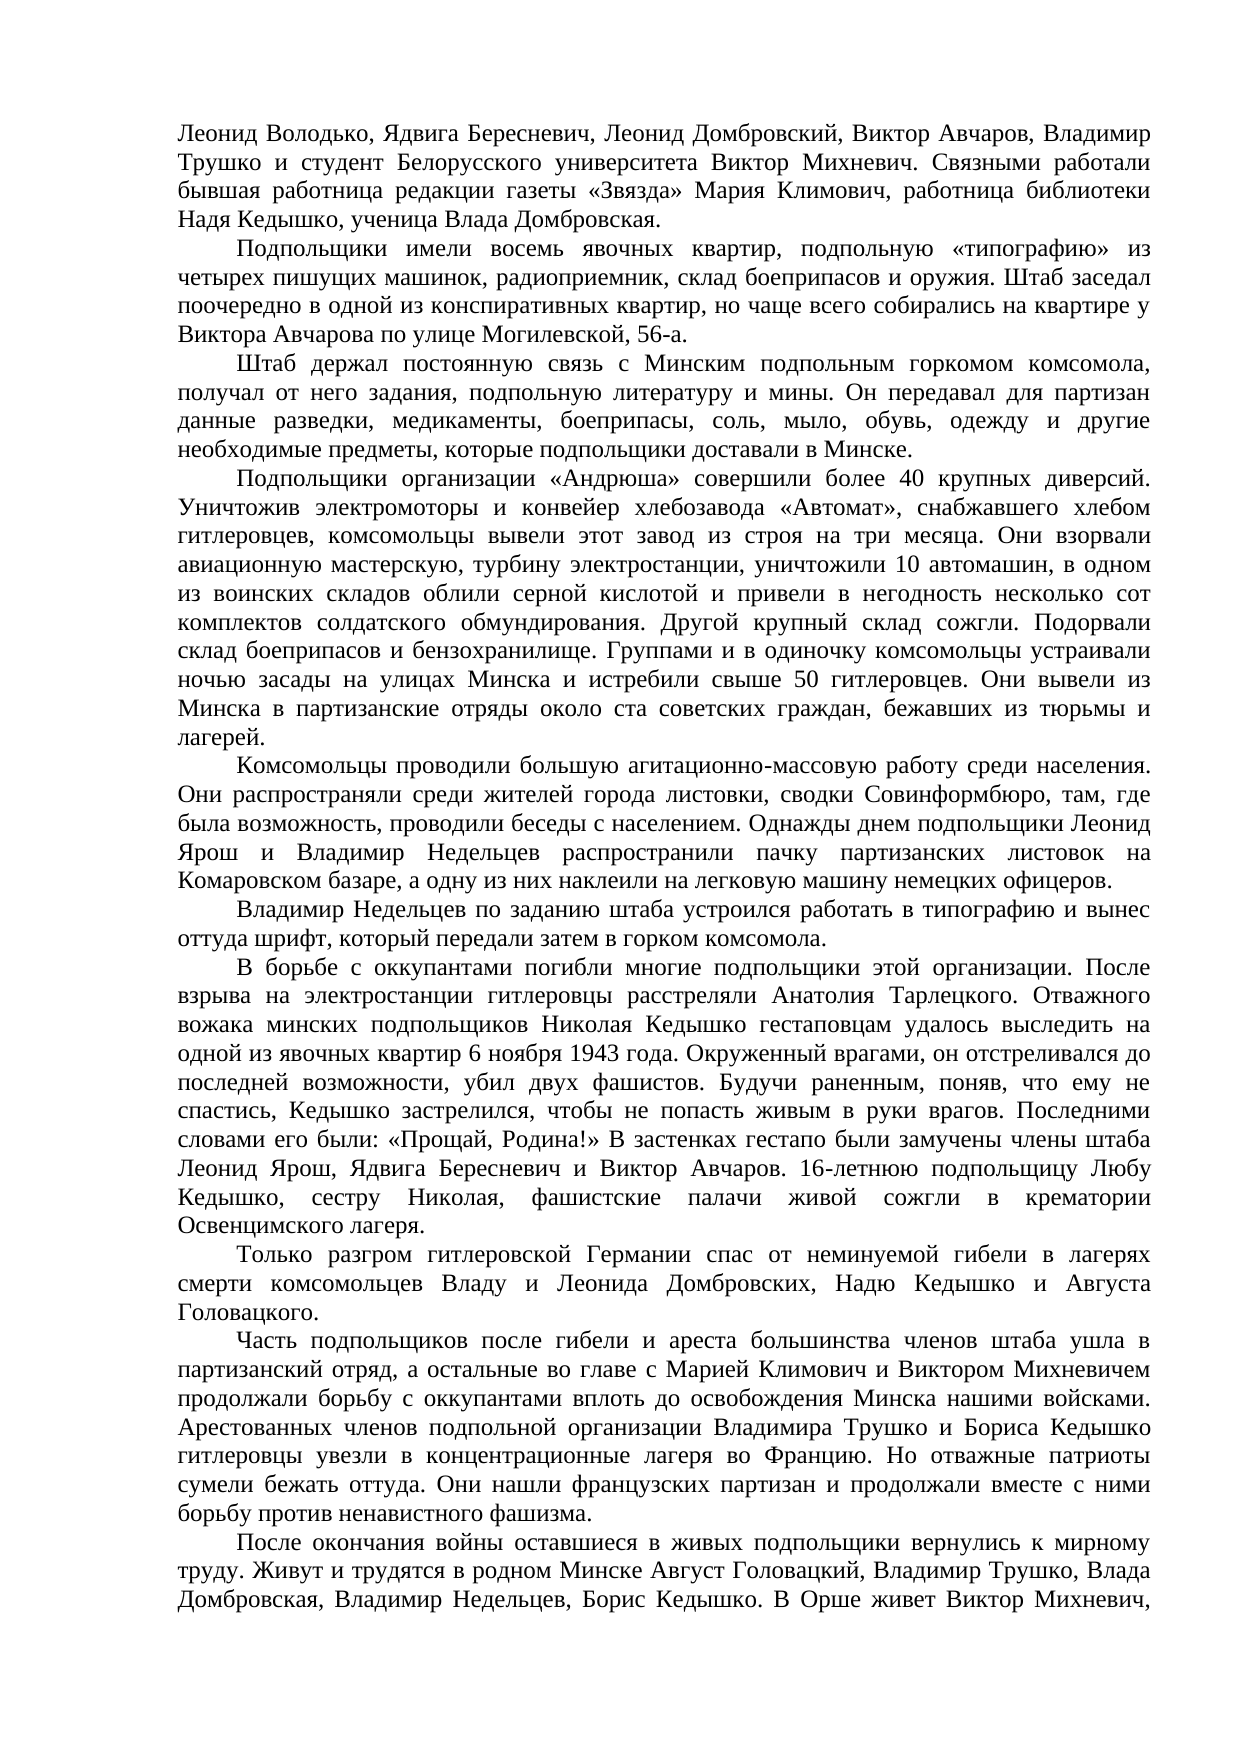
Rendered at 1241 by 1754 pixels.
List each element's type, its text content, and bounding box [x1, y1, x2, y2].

text Подпольщики имели восемь явочных квартир, подпольную «типографию» из четырех пишущих машинок, радиоприемник, склад боеприпасов и оружия. Штаб заседал поочередно в одной из конспиративных квартир, но чаще всего собирались на квартире у Виктора Авчарова по улице Могилевской, 56-а. [177, 233, 1152, 348]
text В борьбе с оккупантами погибли многие подпольщики этой организации. После взрыва на электростанции гитлеровцы расстреляли Анатолия Тарлецкого. Отважного вожака минских подпольщиков Николая Кедышко гестаповцам удалось выследить на одной из явочных квартир 6 ноября 1943 года. Окруженный врагами, он отстреливался до последней возможности, убил двух фашистов. Будучи раненным, поняв, что ему не спастись, Кедышко застрелился, чтобы не попасть живым в руки врагов. Последними словами его были: «Прощай, Родина!» В застенках гестапо были замучены члены штаба Леонид Ярош, Ядвига Бересневич и Виктор Авчаров. 16-летнюю подпольщицу Любу Кедышко, сестру Николая, фашистские палачи живой сожгли в крематории Освенцимского лагеря. [177, 952, 1152, 1239]
text Часть подпольщиков после гибели и ареста большинства членов штаба ушла в партизанский отряд, а остальные во главе с Марией Климович и Виктором Михневичем продолжали борьбу с оккупантами вплоть до освобождения Минска нашими войсками. Арестованных членов подпольной организации Владимира Трушко и Бориса Кедышко гитлеровцы увезли в концентрационные лагеря во Францию. Но отважные патриоты сумели бежать оттуда. Они нашли французских партизан и продолжали вместе с ними борьбу против ненавистного фашизма. [177, 1326, 1152, 1527]
text Комсомольцы проводили большую агитационно-массовую работу среди населения. Они распространяли среди жителей города листовки, сводки Совинформбюро, там, где была возможность, проводили беседы с населением. Однажды днем подпольщики Леонид Ярош и Владимир Недельцев распространили пачку партизанских листовок на Комаровском базаре, а одну из них наклеили на легковую машину немецких офицеров. [177, 751, 1152, 894]
text Владимир Недельцев по заданию штаба устроился работать в типографию и вынес оттуда шрифт, который передали затем в горком комсомола. [177, 894, 1152, 952]
text Подпольщики организации «Андрюша» совершили более 40 крупных диверсий. Уничтожив электромоторы и конвейер хлебозавода «Автомат», снабжавшего хлебом гитлеровцев, комсомольцы вывели этот завод из строя на три месяца. Они взорвали авиационную мастерскую, турбину электростанции, уничтожили 10 автомашин, в одном из воинских складов облили серной кислотой и привели в негодность несколько сот комплектов солдатского обмундирования. Другой крупный склад сожгли. Подорвали склад боеприпасов и бензохранилище. Группами и в одиночку комсомольцы устраивали ночью засады на улицах Минска и истребили свыше 50 гитлеровцев. Они вывели из Минска в партизанские отряды около ста советских граждан, бежавших из тюрьмы и лагерей. [177, 463, 1152, 751]
text Штаб держал постоянную связь с Минским подпольным горкомом комсомола, получал от него задания, подпольную литературу и мины. Он передавал для партизан данные разведки, медикаменты, боеприпасы, соль, мыло, обувь, одежду и другие необходимые предметы, которые подпольщики доставали в Минске. [177, 348, 1152, 463]
text Только разгром гитлеровской Германии спас от неминуемой гибели в лагерях смерти комсомольцев Владу и Леонида Домбровских, Надю Кедышко и Августа Головацкого. [177, 1239, 1152, 1326]
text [177, 118, 1152, 233]
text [177, 1527, 1152, 1613]
